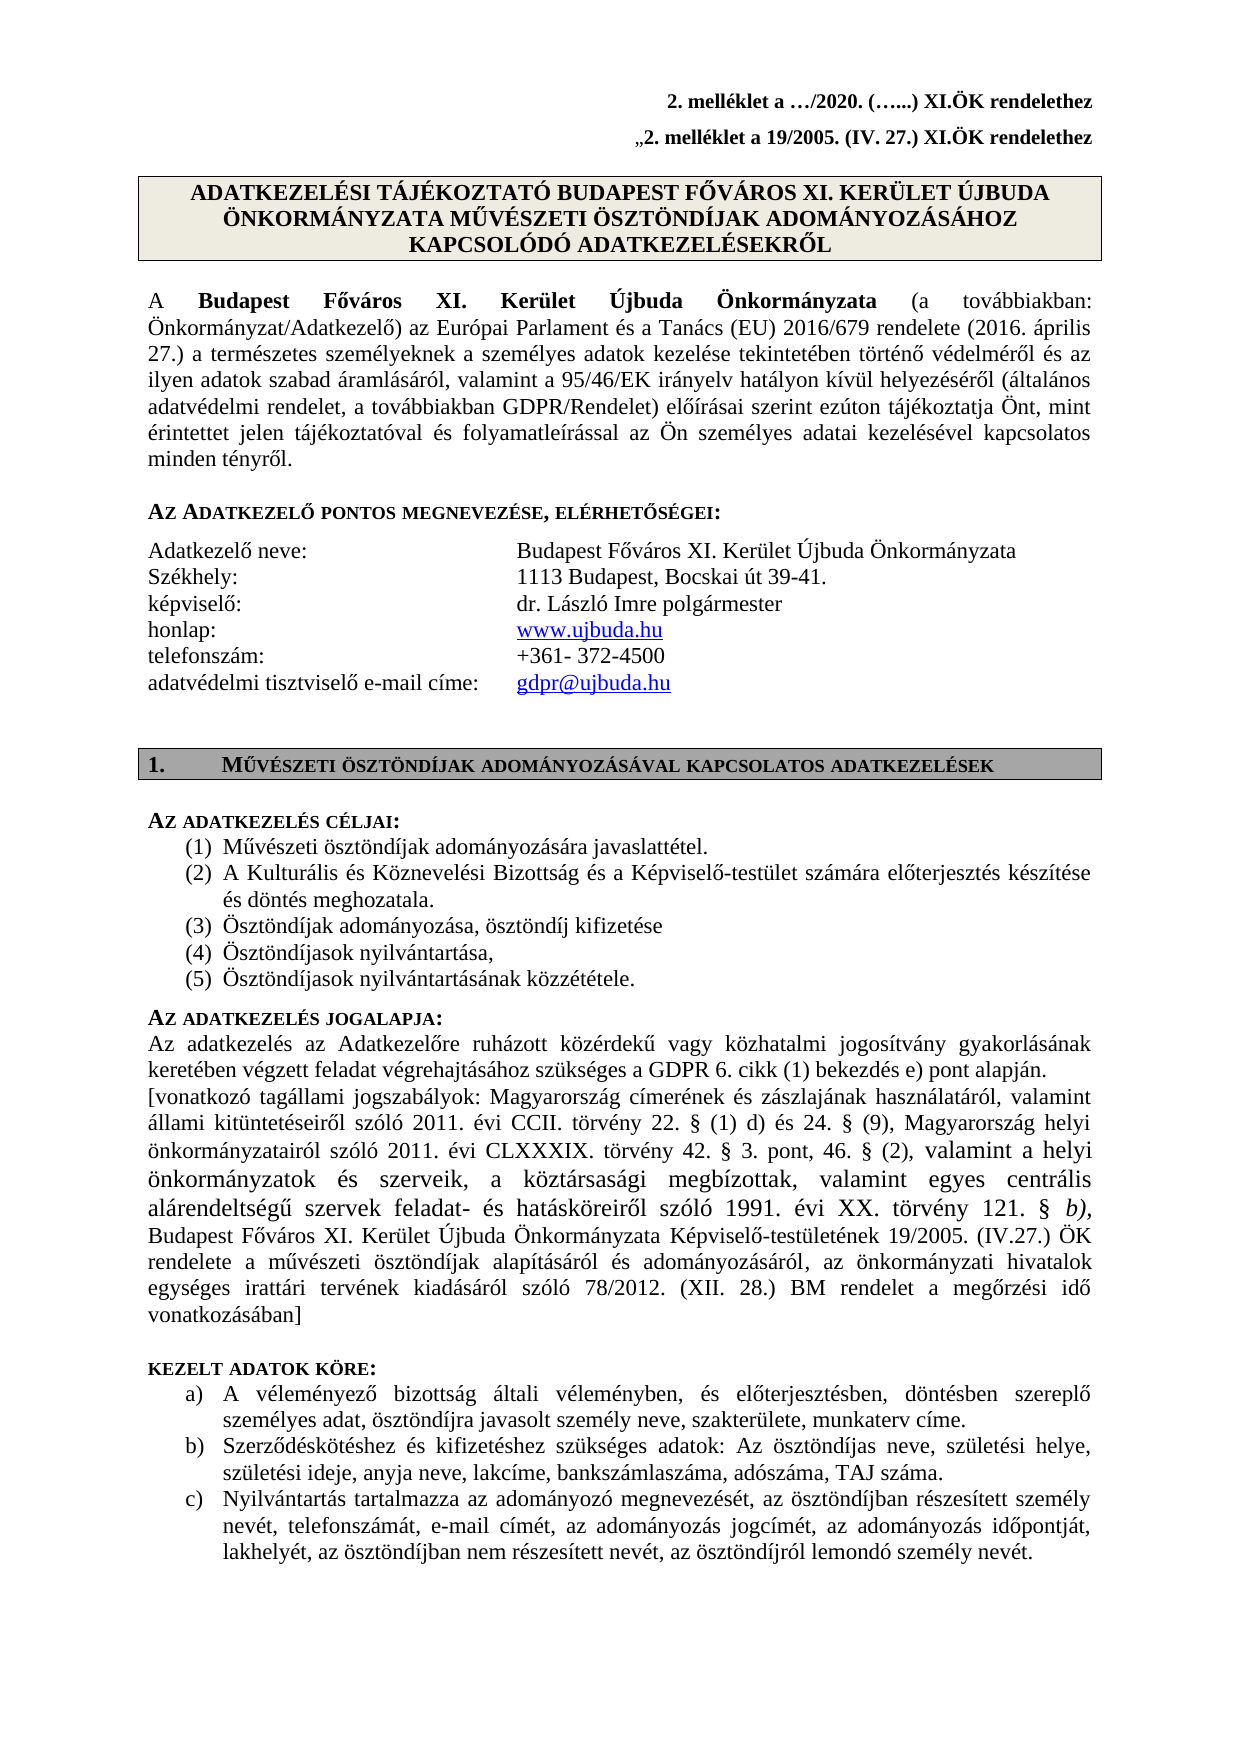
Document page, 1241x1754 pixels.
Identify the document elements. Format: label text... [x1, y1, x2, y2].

list Ösztöndíjasok nyilvántartása, [185, 938, 1092, 965]
table_cell +361- 372-4500 [516, 643, 1091, 669]
list Nyilvántartás tartalmazza az adományozó megnevezését, az ösztöndíjban részesített személy nevét, telefonszámát, e-mail címét, az adományozás jogcímét, az adományozás időpontját, lakhelyét, az ösztöndíjban nem részesített nevét, az ösztöndíjról lemondó személy nevét. [185, 1485, 1092, 1564]
text Az Adatkezelő pontos megnevezése, elérhetőségei: [148, 498, 1092, 524]
table_cell Székhely: [148, 563, 516, 590]
text A Budapest Főváros XI. Kerület Újbuda Önkormányzata (a továbbiakban: Önkormányzat/Adatkezelő) az Európai Parlament és a Tanács (EU) 2016/679 rendelete (2016. április 27.) a természetes személyeknek a személyes adatok kezelése tekintetében történő védelméről és az ilyen adatok szabad áramlásáról, valamint a 95/46/EK irányelv hatályon kívül helyezéséről (általános adatvédelmi rendelet, a továbbiakban GDPR/Rendelet) előírásai szerint ezúton tájékoztatja Önt, mint érintettet jelen tájékoztatóval és folyamatleírással az Ön személyes adatai kezelésével kapcsolatos minden tényről. [148, 287, 1092, 472]
table_cell 1113 Budapest, Bocskai út 39-41. [516, 563, 1091, 590]
text [vonatkozó tagállami jogszabályok: Magyarország címerének és zászlajának használatáról, valamint állami kitüntetéseiről szóló 2011. évi CCII. törvény 22. § (1) d) és 24. § (9), Magyarország helyi önkormányzatairól szóló 2011. évi CLXXXIX. törvény 42. § 3. pont, 46. § (2), valamint a helyi önkormányzatok és szerveik, a köztársasági megbízottak, valamint egyes centrális alárendeltségű szervek feladat- és hatásköreiről szóló 1991. évi XX. törvény 121. § b), Budapest Főváros XI. Kerület Újbuda Önkormányzata Képviselő-testületének 19/2005. (IV.27.) ÖK rendelete a művészeti ösztöndíjak alapításáról és adományozásáról, az önkormányzati hivatalok egységes irattári tervének kiadásáról szóló 78/2012. (XII. 28.) BM rendelet a megőrzési idő vonatkozásában] [148, 1083, 1092, 1327]
table_cell www.ujbuda.hu [516, 616, 1091, 642]
table_cell dr. László Imre polgármester [516, 590, 1091, 616]
list Szerződéskötéshez és kifizetéshez szükséges adatok: Az ösztöndíjas neve, születési helye, születési ideje, anyja neve, lakcíme, bankszámlaszáma, adószáma, TAJ száma. [185, 1433, 1092, 1485]
table_header Adatkezelő neve: [148, 537, 516, 563]
list Művészeti ösztöndíjak adományozására javaslattétel. [185, 833, 1092, 859]
table_cell telefonszám: [148, 643, 516, 669]
list Ösztöndíjasok nyilvántartásának közzététele. [185, 965, 1092, 991]
text Az adatkezelés céljai: [148, 807, 1092, 833]
list ADATKEZELÉSI TÁJÉKOZTATÓ BUDAPEST FŐVÁROS XI. KERÜLET ÚJBUDA ÖNKORMÁNYZATA MŰVÉSZETI ÖSZTÖNDÍJAK ADOMÁNYOZÁSÁHOZ KAPCSOLÓDÓ ADATKEZELÉSEKRŐL [139, 177, 1101, 260]
table_header Budapest Főváros XI. Kerület Újbuda Önkormányzata [516, 537, 1091, 563]
table_cell gdpr@ujbuda.hu [516, 669, 1091, 695]
text Az adatkezelés az Adatkezelőre ruházott közérdekű vagy közhatalmi jogosítvány gyakorlásának keretében végzett feladat végrehajtásához szükséges a GDPR 6. cikk (1) bekezdés e) pont alapján. [148, 1030, 1092, 1083]
table_cell képviselő: [148, 590, 516, 616]
text kezelt adatok köre: [148, 1353, 1092, 1380]
list Ösztöndíjak adományozása, ösztöndíj kifizetése [185, 912, 1092, 938]
list A Kulturális és Köznevelési Bizottság és a Képviselő-testület számára előterjesztés készítése és döntés meghozatala. [185, 859, 1092, 912]
table_cell adatvédelmi tisztviselő e-mail címe: [148, 669, 516, 695]
text „2. melléklet a 19/2005. (IV. 27.) XI.ÖK rendelethez [148, 125, 1092, 149]
table_cell honlap: [148, 616, 516, 642]
list Művészeti ösztöndíjak adományozásával kapcsolatos adatkezelések [139, 749, 1101, 779]
text 2. melléklet a …/2020. (…...) XI.ÖK rendelethez [223, 89, 1092, 113]
text Az adatkezelés jogalapja: [148, 1004, 1092, 1030]
list A véleményező bizottság általi véleményben, és előterjesztésben, döntésben szereplő személyes adat, ösztöndíjra javasolt személy neve, szakterülete, munkaterv címe. [185, 1380, 1092, 1433]
